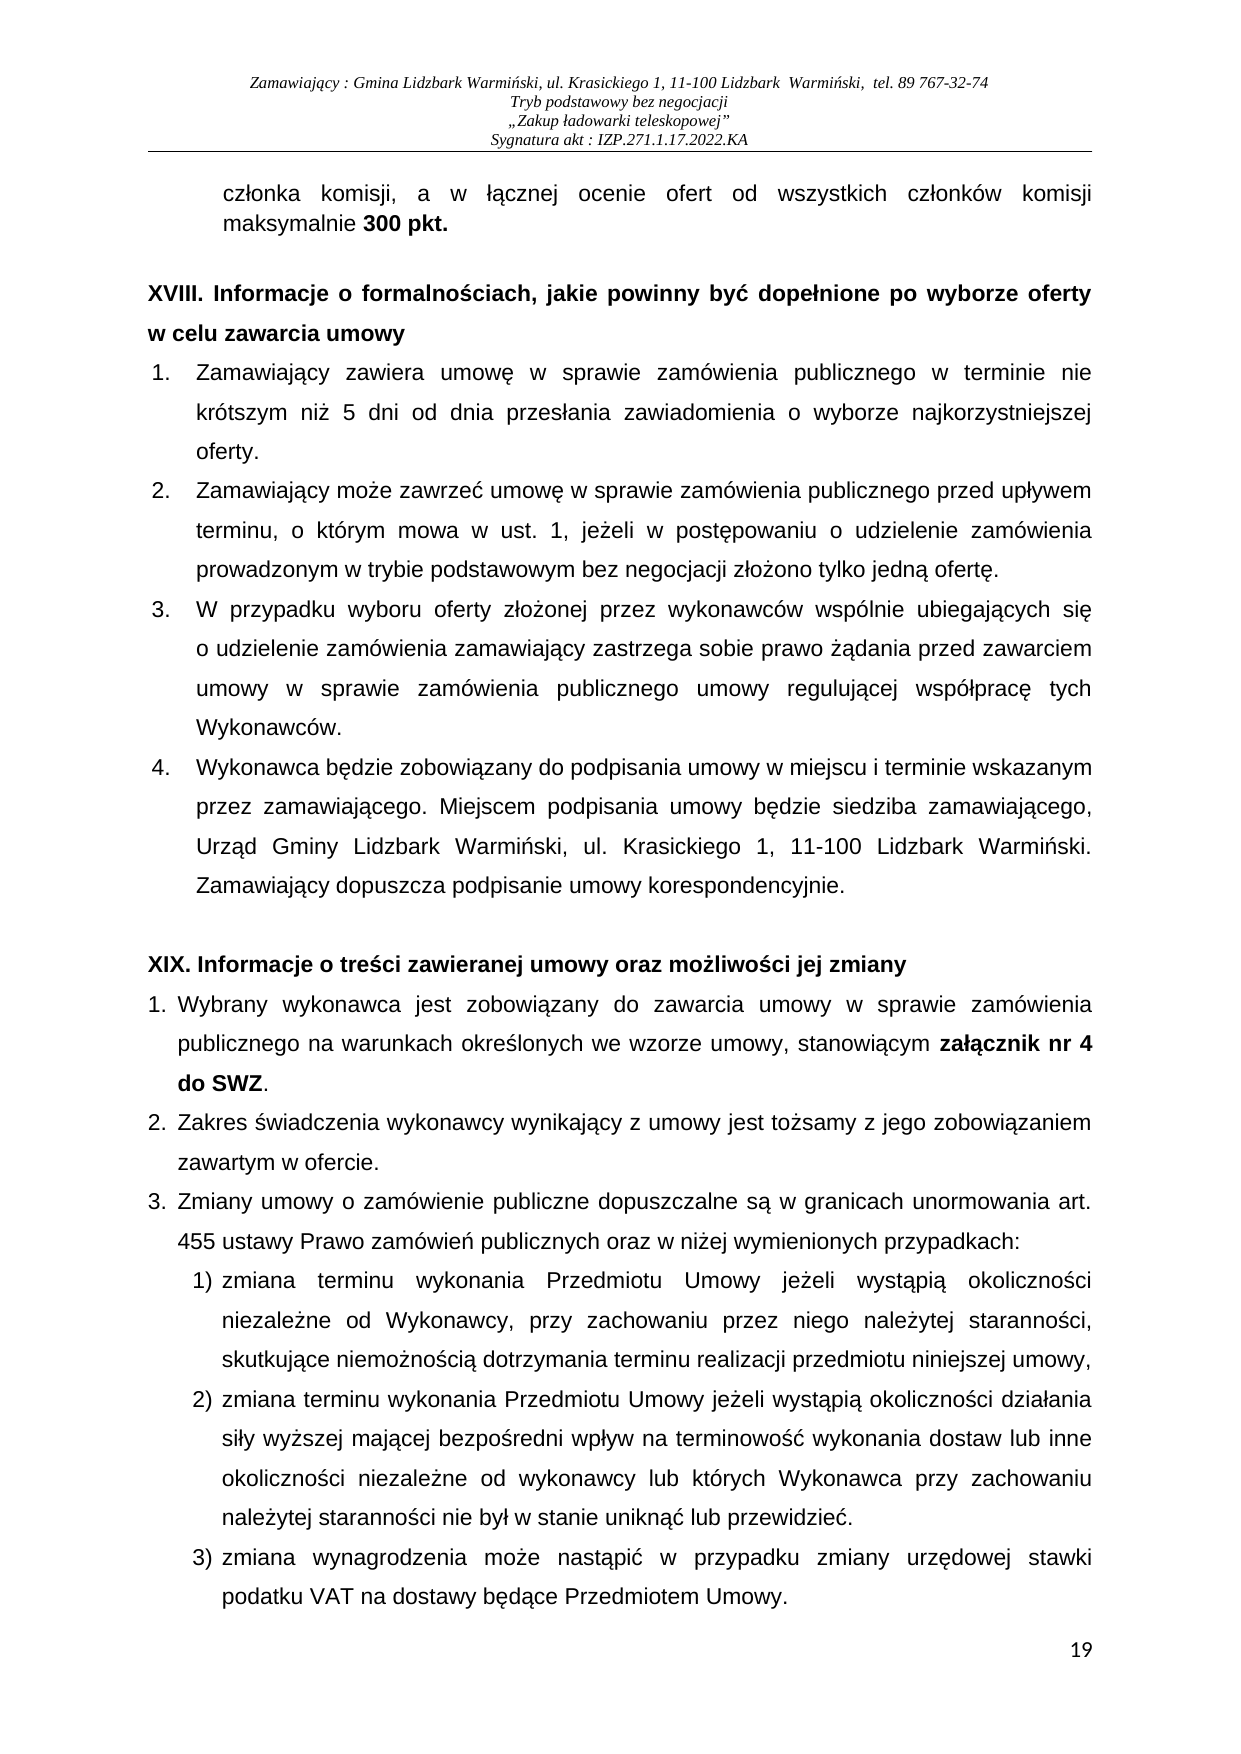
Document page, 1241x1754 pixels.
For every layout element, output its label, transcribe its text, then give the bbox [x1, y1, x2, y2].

list zmiana terminu wykonania Przedmiotu Umowy jeżeli wystąpią okoliczności działania siły wyższej mającej bezpośredni wpływ na terminowość wykonania dostaw lub inne okoliczności niezależne od wykonawcy lub których Wykonawca przy zachowaniu należytej staranności nie był w stanie uniknąć lub przewidzieć. [192, 1386, 1092, 1530]
list Zakres świadczenia wykonawcy wynikający z umowy jest tożsamy z jego zobowiązaniem zawartym w ofercie. [148, 1109, 1092, 1175]
list Wykonawca będzie zobowiązany do podpisania umowy w miejscu i terminie wskazanym przez zamawiającego. Miejscem podpisania umowy będzie siedziba zamawiającego, Urząd Gminy Lidzbark Warmiński, ul. Krasickiego 1, 11-100 Lidzbark Warmiński. Zamawiający dopuszcza podpisanie umowy korespondencyjnie. [151, 754, 1092, 899]
text XVIII. Informacje o formalnościach, jakie powinny być dopełnione po wyborze oferty w celu zawarcia umowy [148, 280, 1092, 346]
list Zamawiający zawiera umowę w sprawie zamówienia publicznego w terminie nie krótszym niż 5 dni od dnia przesłania zawiadomienia o wyborze najkorzystniejszej oferty. [151, 359, 1092, 464]
list Wybrany wykonawca jest zobowiązany do zawarcia umowy w sprawie zamówienia publicznego na warunkach określonych we wzorze umowy, stanowiącym załącznik nr 4 do SWZ. [148, 991, 1092, 1096]
list Zmiany umowy o zamówienie publiczne dopuszczalne są w granicach unormowania art. 455 ustawy Prawo zamówień publicznych oraz w niżej wymienionych przypadkach: [148, 1188, 1092, 1254]
list zmiana terminu wykonania Przedmiotu Umowy jeżeli wystąpią okoliczności niezależne od Wykonawcy, przy zachowaniu przez niego należytej staranności, skutkujące niemożnością dotrzymania terminu realizacji przedmiotu niniejszej umowy, [192, 1267, 1092, 1372]
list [185, 180, 1092, 237]
list W przypadku wyboru oferty złożonej przez wykonawców wspólnie ubiegających się o udzielenie zamówienia zamawiający zastrzega sobie prawo żądania przed zawarciem umowy w sprawie zamówienia publicznego umowy regulującej współpracę tych Wykonawców. [151, 596, 1092, 741]
list zmiana wynagrodzenia może nastąpić w przypadku zmiany urzędowej stawki podatku VAT na dostawy będące Przedmiotem Umowy. [192, 1543, 1092, 1609]
text XIX. Informacje o treści zawieranej umowy oraz możliwości jej zmiany [148, 951, 1092, 978]
list Zamawiający może zawrzeć umowę w sprawie zamówienia publicznego przed upływem terminu, o którym mowa w ust. 1, jeżeli w postępowaniu o udzielenie zamówienia prowadzonym w trybie podstawowym bez negocjacji złożono tylko jedną ofertę. [151, 477, 1092, 583]
